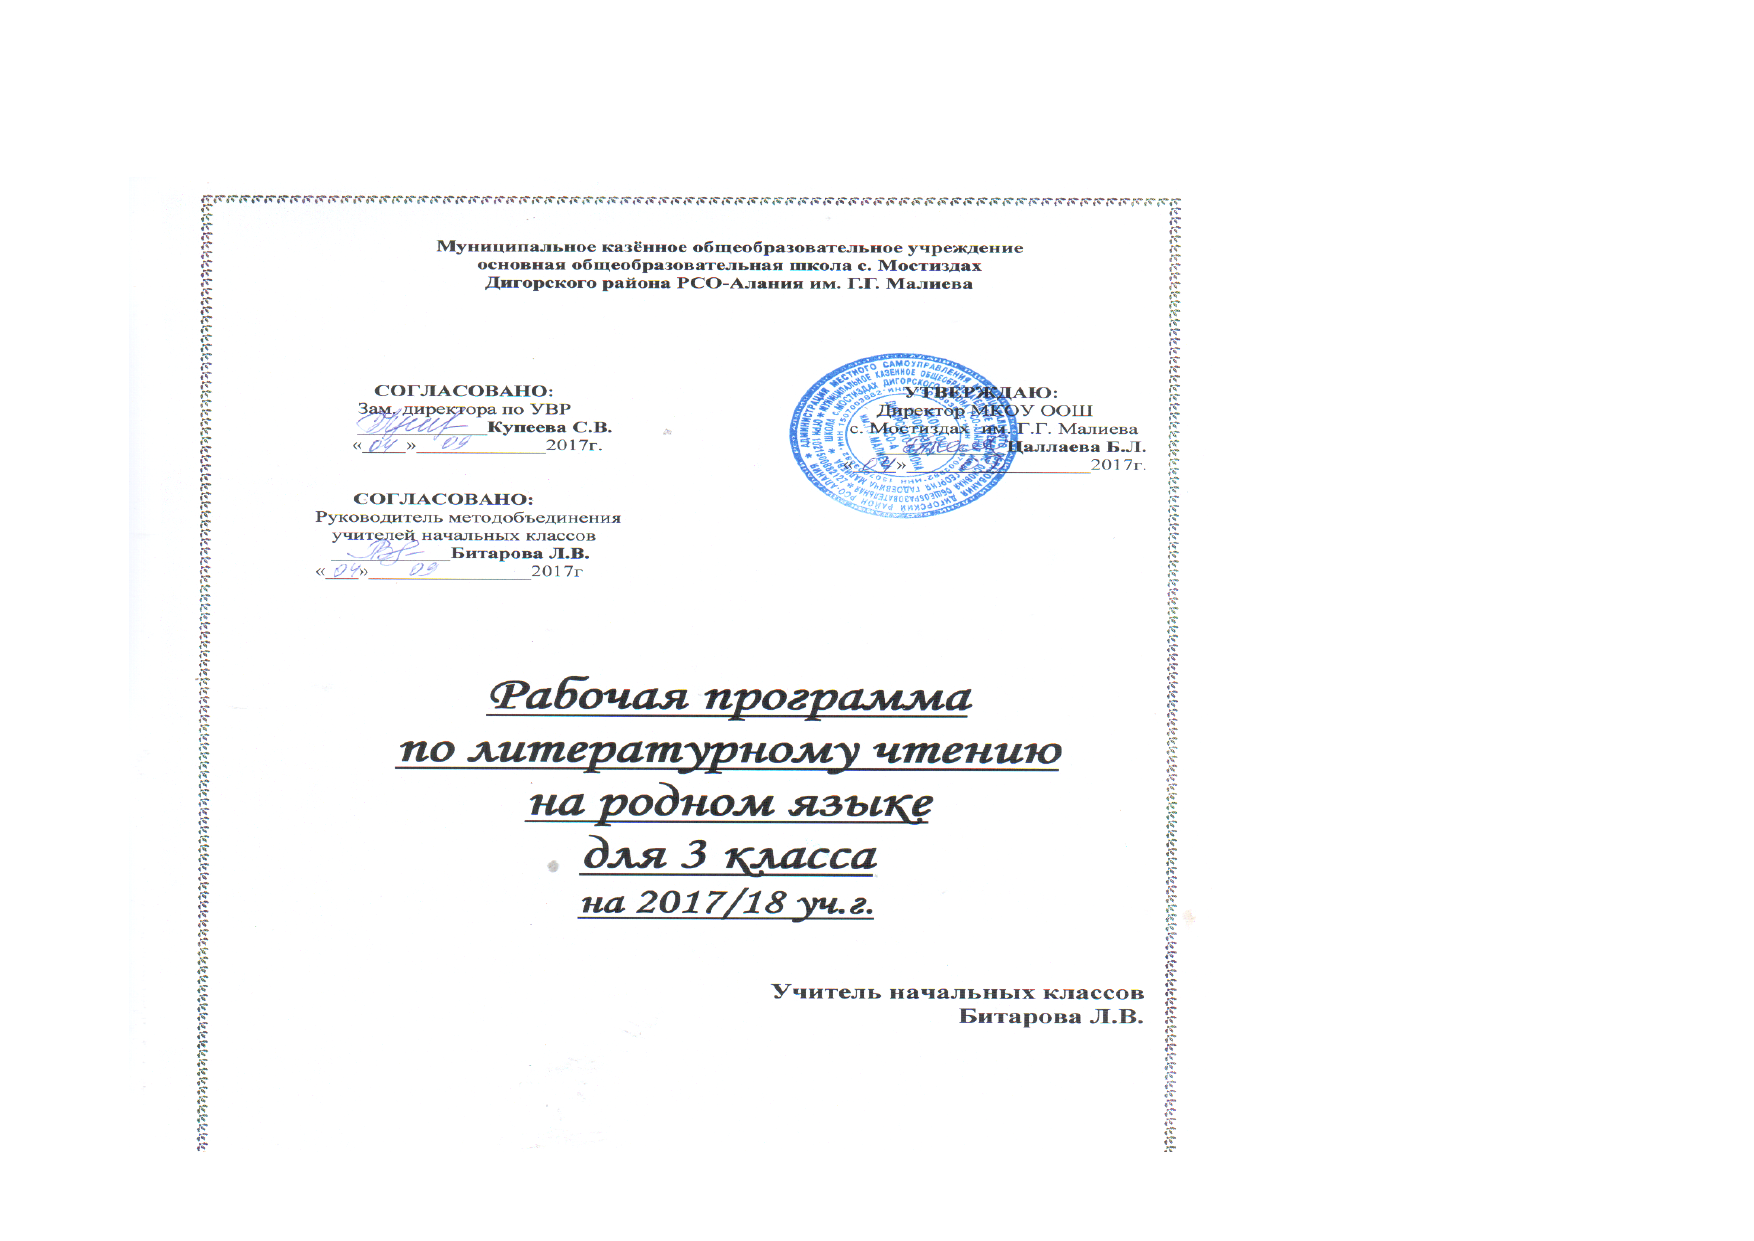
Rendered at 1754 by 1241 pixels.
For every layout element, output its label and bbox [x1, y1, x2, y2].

picture [118, 177, 1220, 1152]
